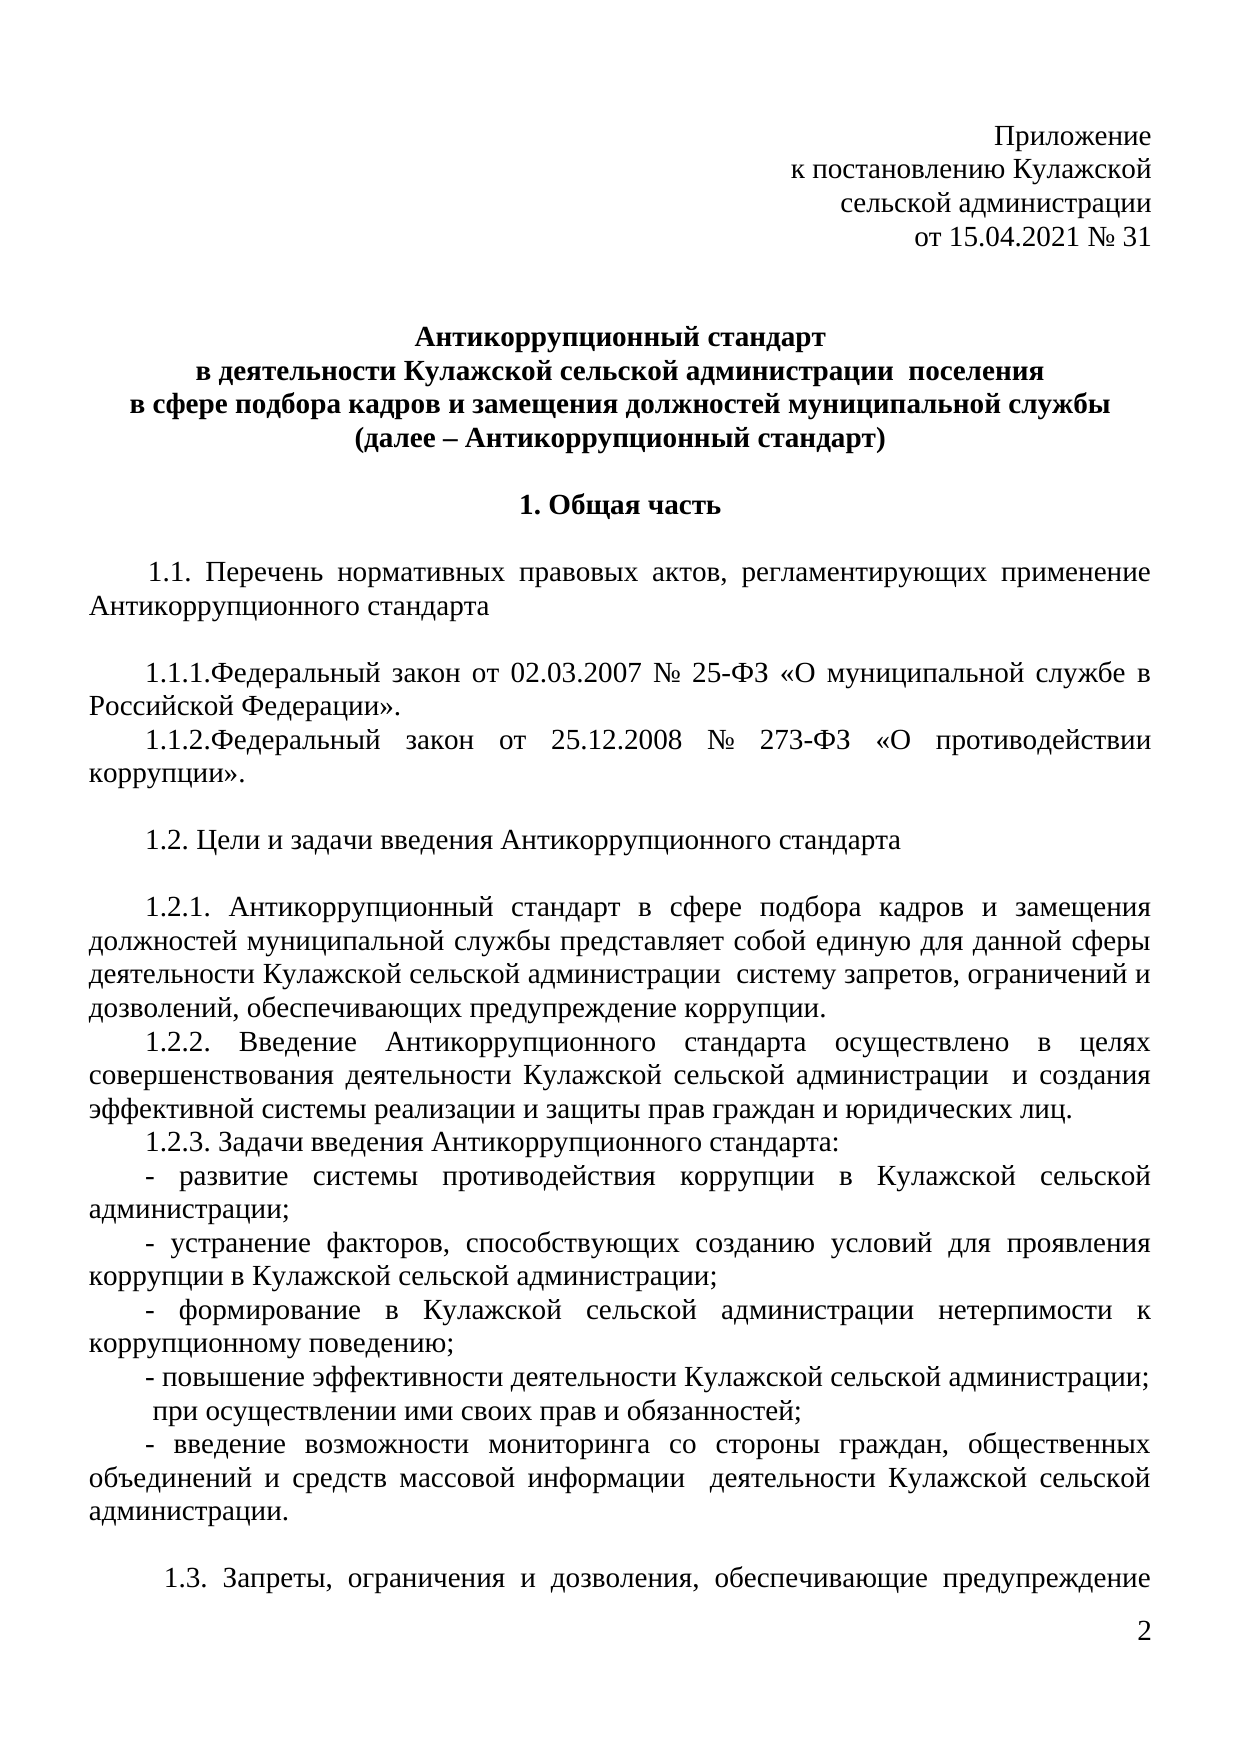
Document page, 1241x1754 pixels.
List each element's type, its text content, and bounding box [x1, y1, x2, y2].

text - развитие системы противодействия коррупции в Кулажской сельской администрации; [89, 1158, 1152, 1225]
text Приложение [89, 118, 1152, 152]
text от 15.04.2021 № 31 [89, 219, 1152, 252]
text в деятельности Кулажской сельской администрации поселения [89, 353, 1152, 386]
text 1.2.1. Антикоррупционный стандарт в сфере подбора кадров и замещения должностей муниципальной службы представляет собой единую для данной сферы деятельности Кулажской сельской администрации систему запретов, ограничений и дозволений, обеспечивающих предупреждение коррупции. [89, 889, 1152, 1024]
text к постановлению Кулажской [89, 152, 1152, 185]
text 1.1.1.Федеральный закон от 02.03.2007 № 25-ФЗ «О муниципальной службе в Российской Федерации». [89, 655, 1152, 722]
text 1.1. Перечень нормативных правовых актов, регламентирующих применение Антикоррупционного стандарта [89, 554, 1152, 621]
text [89, 1560, 1152, 1594]
text в сфере подбора кадров и замещения должностей муниципальной службы [89, 386, 1152, 420]
text 1.1.2.Федеральный закон от 25.12.2008 № 273-ФЗ «О противодействии коррупции». [89, 722, 1152, 789]
text 1.2. Цели и задачи введения Антикоррупционного стандарта [89, 822, 1152, 856]
text 1.2.2. Введение Антикоррупционного стандарта осуществлено в целях совершенствования деятельности Кулажской сельской администрации и создания эффективной системы реализации и защиты прав граждан и юридических лиц. [89, 1024, 1152, 1124]
text - повышение эффективности деятельности Кулажской сельской администрации; [89, 1359, 1152, 1393]
text - введение возможности мониторинга со стороны граждан, общественных объединений и средств массовой информации деятельности Кулажской сельской администрации. [89, 1426, 1152, 1527]
text (далее – Антикоррупционный стандарт) [89, 420, 1152, 453]
text Антикоррупционный стандарт [89, 319, 1152, 353]
text - устранение факторов, способствующих созданию условий для проявления коррупции в Кулажской сельской администрации; [89, 1225, 1152, 1292]
text - формирование в Кулажской сельской администрации нетерпимости к коррупционному поведению; [89, 1292, 1152, 1359]
text сельской администрации [89, 185, 1152, 219]
text 1. Общая часть [89, 487, 1152, 521]
text при осуществлении ими своих прав и обязанностей; [89, 1393, 1152, 1426]
text 1.2.3. Задачи введения Антикоррупционного стандарта: [89, 1124, 1152, 1158]
